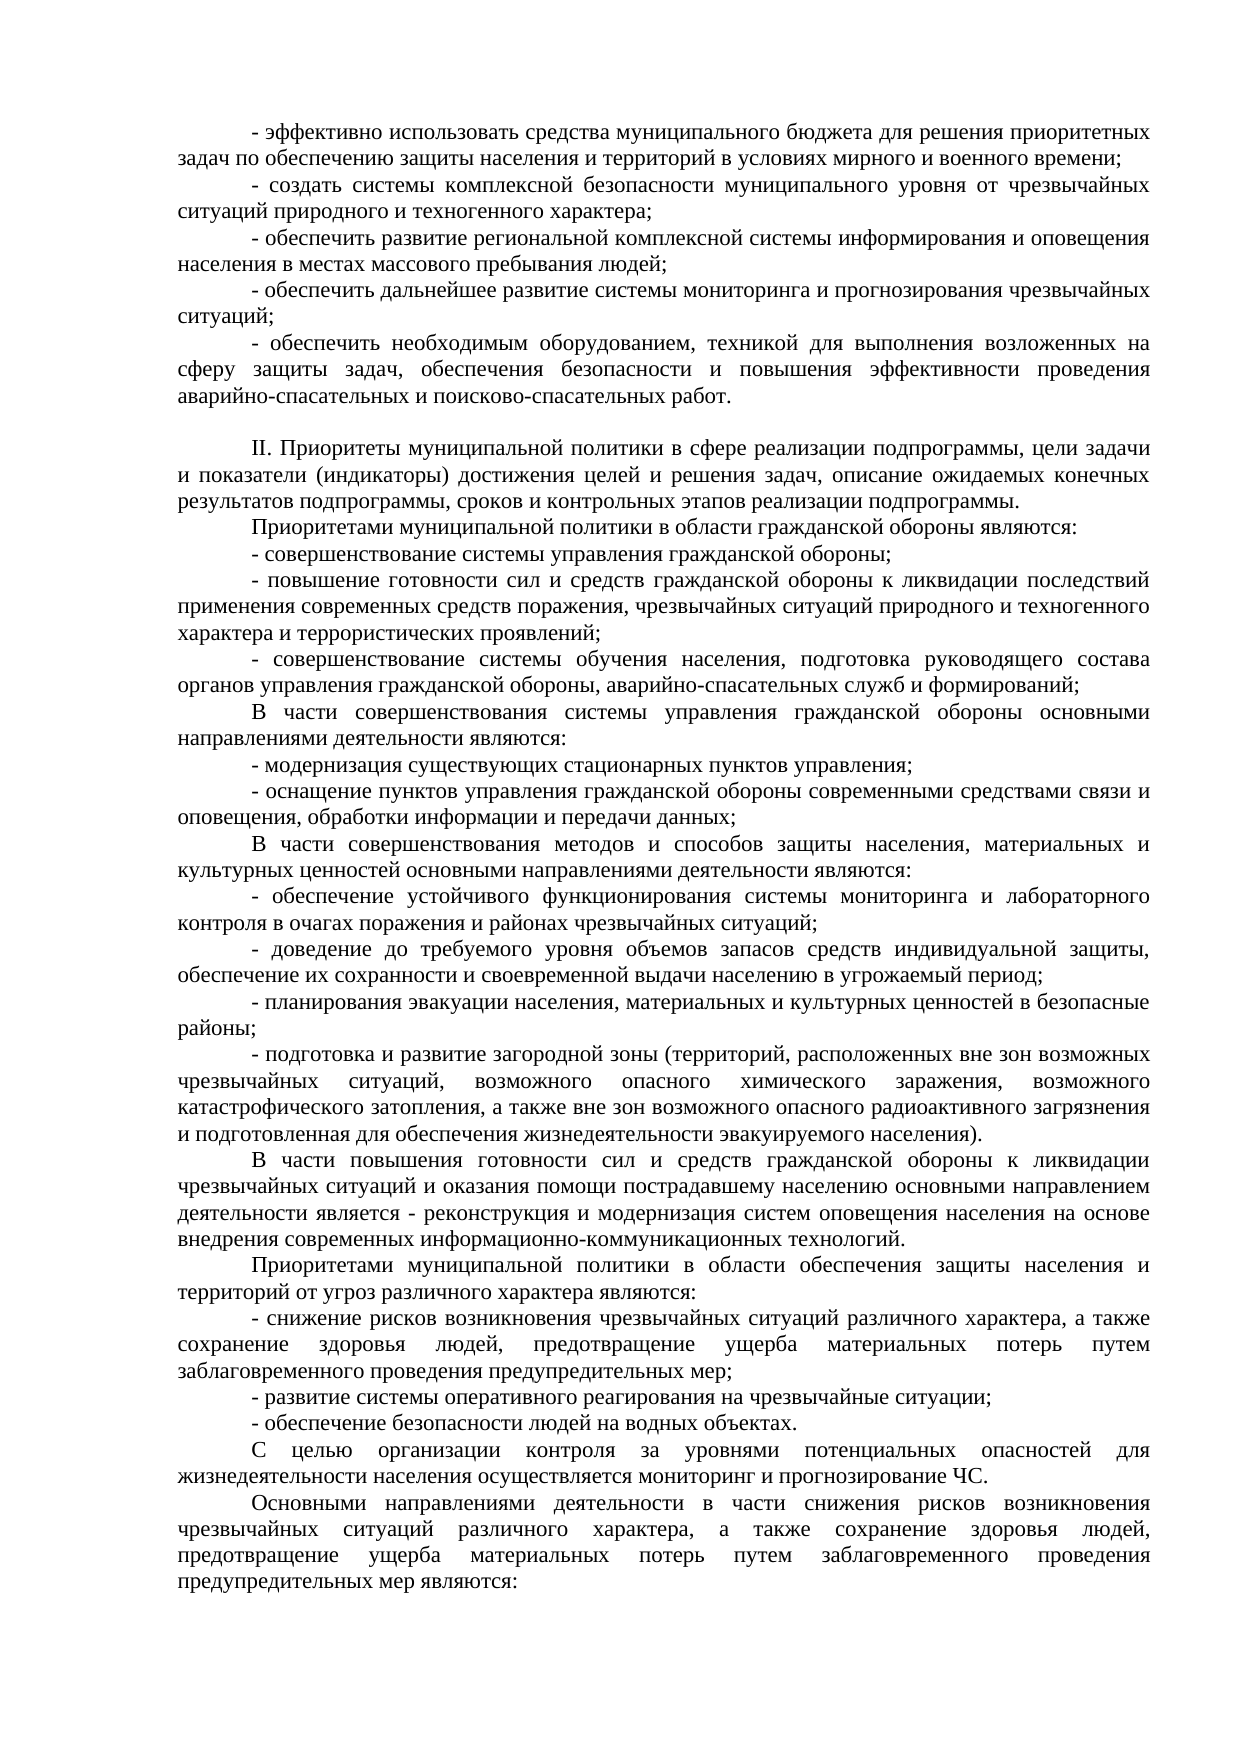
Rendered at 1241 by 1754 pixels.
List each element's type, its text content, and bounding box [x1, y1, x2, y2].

text - обеспечение устойчивого функционирования системы мониторинга и лабораторного контроля в очагах поражения и районах чрезвычайных ситуаций; [177, 882, 1152, 935]
text - совершенствование системы управления гражданской обороны; [177, 540, 1152, 566]
text - совершенствование системы обучения населения, подготовка руководящего состава органов управления гражданской обороны, аварийно-спасательных служб и формирований; [177, 645, 1152, 698]
text - обеспечить необходимым оборудованием, техникой для выполнения возложенных на сферу защиты задач, обеспечения безопасности и повышения эффективности проведения аварийно-спасательных и поисково-спасательных работ. [177, 329, 1152, 408]
text Приоритетами муниципальной политики в области гражданской обороны являются: [177, 513, 1152, 540]
text - доведение до требуемого уровня объемов запасов средств индивидуальной защиты, обеспечение их сохранности и своевременной выдачи населению в угрожаемый период; [177, 935, 1152, 988]
text Основными направлениями деятельности в части снижения рисков возникновения чрезвычайных ситуаций различного характера, а также сохранение здоровья людей, предотвращение ущерба материальных потерь путем заблаговременного проведения предупредительных мер являются: [177, 1488, 1152, 1594]
text С целью организации контроля за уровнями потенциальных опасностей для жизнедеятельности населения осуществляется мониторинг и прогнозирование ЧС. [177, 1436, 1152, 1488]
text - оснащение пунктов управления гражданской обороны современными средствами связи и оповещения, обработки информации и передачи данных; [177, 777, 1152, 830]
text - повышение готовности сил и средств гражданской обороны к ликвидации последствий применения современных средств поражения, чрезвычайных ситуаций природного и техногенного характера и террористических проявлений; [177, 566, 1152, 645]
text - обеспечить дальнейшее развитие системы мониторинга и прогнозирования чрезвычайных ситуаций; [177, 276, 1152, 329]
text - обеспечение безопасности людей на водных объектах. [177, 1409, 1152, 1436]
text - создать системы комплексной безопасности муниципального уровня от чрезвычайных ситуаций природного и техногенного характера; [177, 171, 1152, 223]
text - планирования эвакуации населения, материальных и культурных ценностей в безопасные районы; [177, 988, 1152, 1041]
text - обеспечить развитие региональной комплексной системы информирования и оповещения населения в местах массового пребывания людей; [177, 223, 1152, 276]
text II. Приоритеты муниципальной политики в сфере реализации подпрограммы, цели задачи и показатели (индикаторы) достижения целей и решения задач, описание ожидаемых конечных результатов подпрограммы, сроков и контрольных этапов реализации подпрограммы. [177, 434, 1152, 513]
text Приоритетами муниципальной политики в области обеспечения защиты населения и территорий от угроз различного характера являются: [177, 1251, 1152, 1304]
text В части совершенствования методов и способов защиты населения, материальных и культурных ценностей основными направлениями деятельности являются: [177, 830, 1152, 882]
text - эффективно использовать средства муниципального бюджета для решения приоритетных задач по обеспечению защиты населения и территорий в условиях мирного и военного времени; [177, 118, 1152, 171]
text - подготовка и развитие загородной зоны (территорий, расположенных вне зон возможных чрезвычайных ситуаций, возможного опасного химического заражения, возможного катастрофического затопления, а также вне зон возможного опасного радиоактивного загрязнения и подготовленная для обеспечения жизнедеятельности эвакуируемого населения). [177, 1041, 1152, 1146]
text - развитие системы оперативного реагирования на чрезвычайные ситуации; [177, 1383, 1152, 1409]
text - снижение рисков возникновения чрезвычайных ситуаций различного характера, а также сохранение здоровья людей, предотвращение ущерба материальных потерь путем заблаговременного проведения предупредительных мер; [177, 1304, 1152, 1383]
text В части повышения готовности сил и средств гражданской обороны к ликвидации чрезвычайных ситуаций и оказания помощи пострадавшему населению основными направлением деятельности является - реконструкция и модернизация систем оповещения населения на основе внедрения современных информационно-коммуникационных технологий. [177, 1146, 1152, 1251]
text - модернизация существующих стационарных пунктов управления; [177, 751, 1152, 777]
text В части совершенствования системы управления гражданской обороны основными направлениями деятельности являются: [177, 698, 1152, 751]
